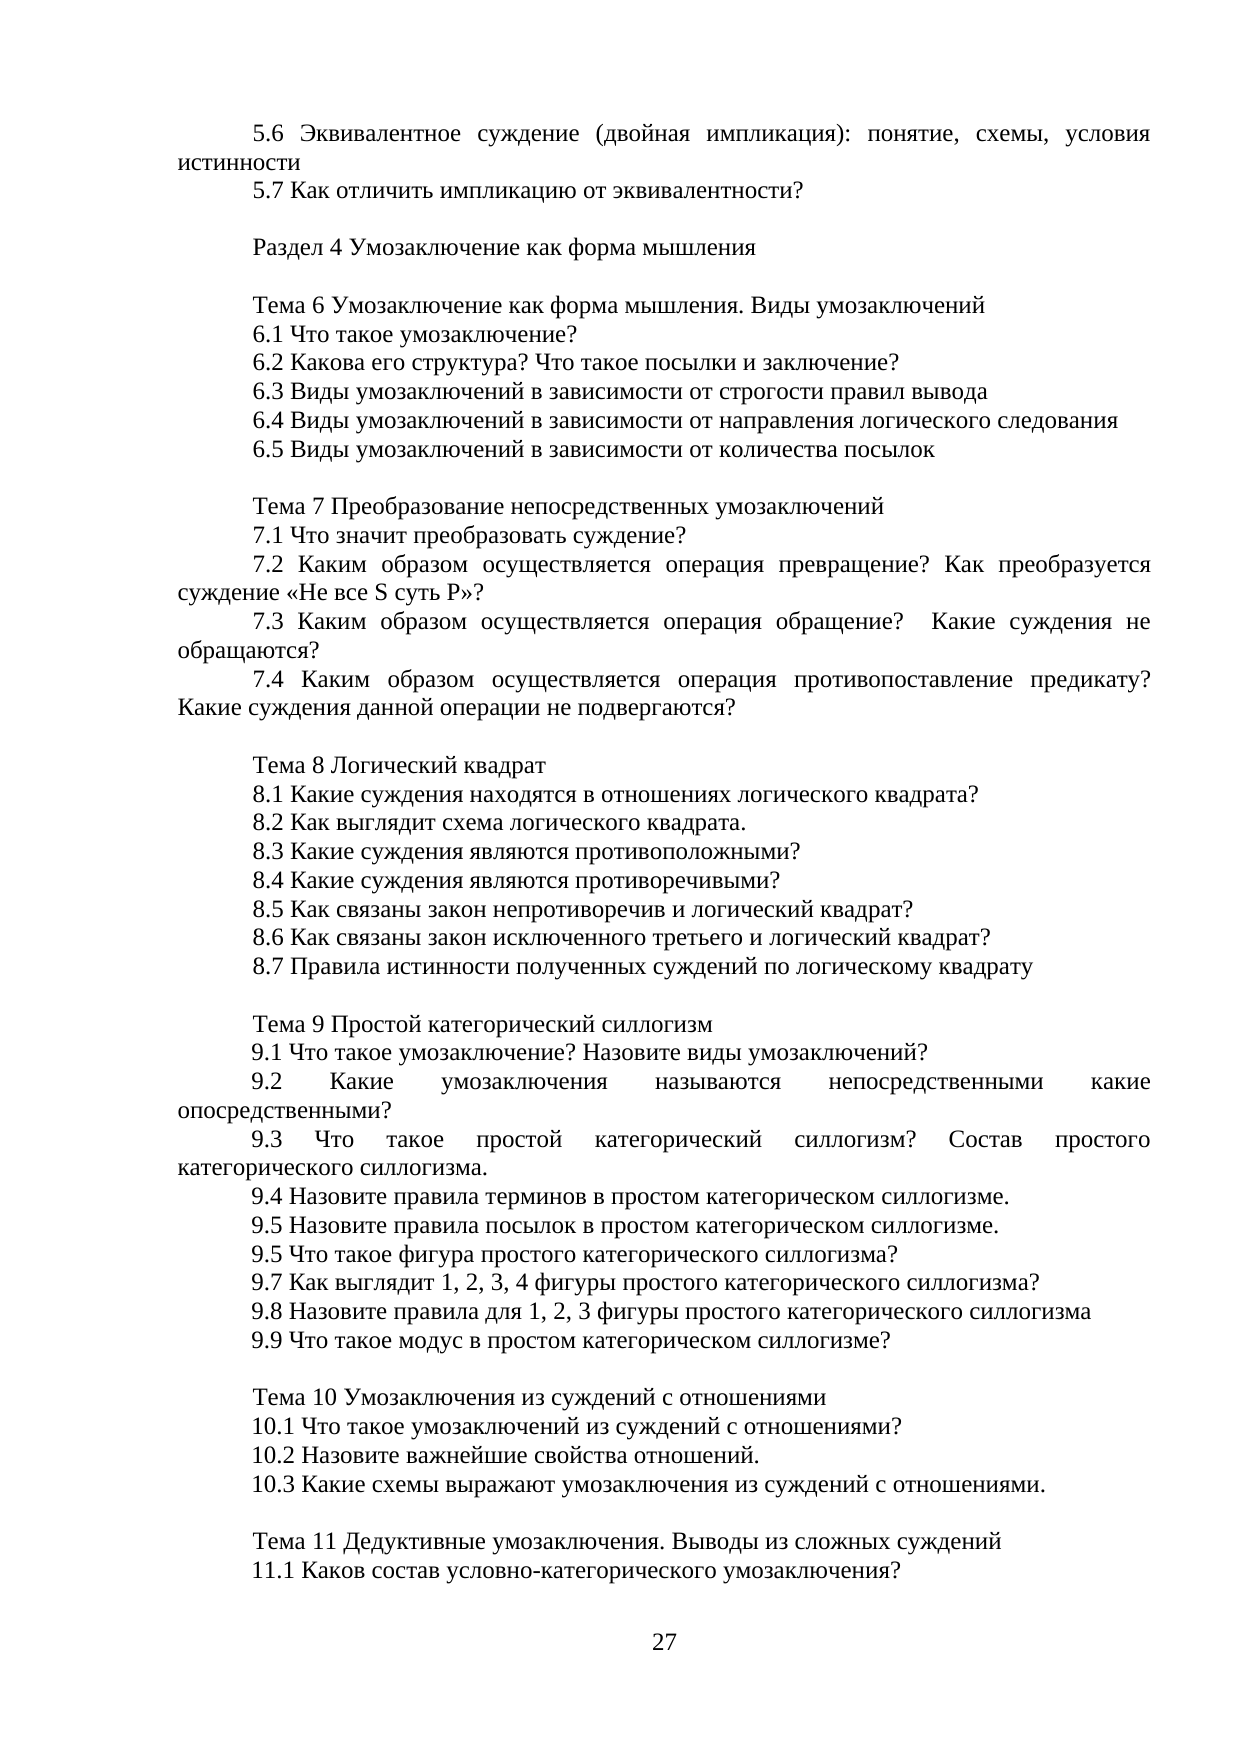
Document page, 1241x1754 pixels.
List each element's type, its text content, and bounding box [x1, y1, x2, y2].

text Тема 8 Логический квадрат [177, 750, 1152, 779]
text Тема 6 Умозаключение как форма мышления. Виды умозаключений [177, 290, 1152, 319]
text 9.9 Что такое модус в простом категорическом силлогизме? [177, 1325, 1152, 1354]
text 7.4 Каким образом осуществляется операция противопоставление предикату? Какие суждения данной операции не подвергаются? [177, 664, 1152, 721]
text Раздел 4 Умозаключение как форма мышления [177, 232, 1152, 261]
text 9.7 Как выглядит 1, 2, 3, 4 фигуры простого категорического силлогизма? [177, 1267, 1152, 1296]
text 5.6 Эквивалентное суждение (двойная импликация): понятие, схемы, условия истинности [177, 118, 1152, 176]
text 7.1 Что значит преобразовать суждение? [177, 520, 1152, 549]
text Тема 10 Умозаключения из суждений с отношениями [177, 1382, 1152, 1411]
text 6.3 Виды умозаключений в зависимости от строгости правил вывода [252, 376, 1152, 405]
text 8.4 Какие суждения являются противоречивыми? [177, 865, 1152, 894]
text 8.3 Какие суждения являются противоположными? [177, 836, 1152, 865]
text 10.3 Какие схемы выражают умозаключения из суждений с отношениями. [177, 1469, 1152, 1497]
text Тема 11 Дедуктивные умозаключения. Выводы из сложных суждений [177, 1526, 1152, 1555]
text 11.1 Каков состав условно-категорического умозаключения? [177, 1555, 1152, 1584]
text 9.4 Назовите правила терминов в простом категорическом силлогизме. [177, 1181, 1152, 1210]
text 9.3 Что такое простой категорический силлогизм? Состав простого категорического силлогизма. [177, 1124, 1152, 1181]
text 9.8 Назовите правила для 1, 2, 3 фигуры простого категорического силлогизма [177, 1296, 1152, 1325]
text 9.1 Что такое умозаключение? Назовите виды умозаключений? [177, 1037, 1152, 1066]
text 6.2 Какова его структура? Что такое посылки и заключение? [252, 347, 1152, 376]
text 6.5 Виды умозаключений в зависимости от количества посылок [252, 434, 1152, 462]
text 9.2 Какие умозаключения называются непосредственными какие опосредственными? [177, 1066, 1152, 1124]
text 8.6 Как связаны закон исключенного третьего и логический квадрат? [177, 922, 1152, 951]
text 8.1 Какие суждения находятся в отношениях логического квадрата? [177, 779, 1152, 807]
text 7.2 Каким образом осуществляется операция превращение? Как преобразуется суждение «Не все S суть Р»? [177, 549, 1152, 606]
text 6.1 Что такое умозаключение? [252, 319, 1152, 347]
text 9.5 Назовите правила посылок в простом категорическом силлогизме. [177, 1210, 1152, 1239]
text 5.7 Как отличить импликацию от эквивалентности? [177, 176, 1152, 204]
text 8.5 Как связаны закон непротиворечив и логический квадрат? [177, 894, 1152, 922]
text Тема 9 Простой категорический силлогизм [177, 1009, 1152, 1037]
text Тема 7 Преобразование непосредственных умозаключений [177, 491, 1152, 520]
text 8.7 Правила истинности полученных суждений по логическому квадрату [177, 951, 1152, 980]
text 9.5 Что такое фигура простого категорического силлогизма? [177, 1239, 1152, 1267]
text 6.4 Виды умозаключений в зависимости от направления логического следования [252, 405, 1152, 434]
text 10.1 Что такое умозаключений из суждений с отношениями? [177, 1411, 1152, 1440]
text 7.3 Каким образом осуществляется операция обращение? Какие суждения не обращаются? [177, 606, 1152, 664]
text 10.2 Назовите важнейшие свойства отношений. [177, 1440, 1152, 1469]
text 8.2 Как выглядит схема логического квадрата. [177, 807, 1152, 836]
